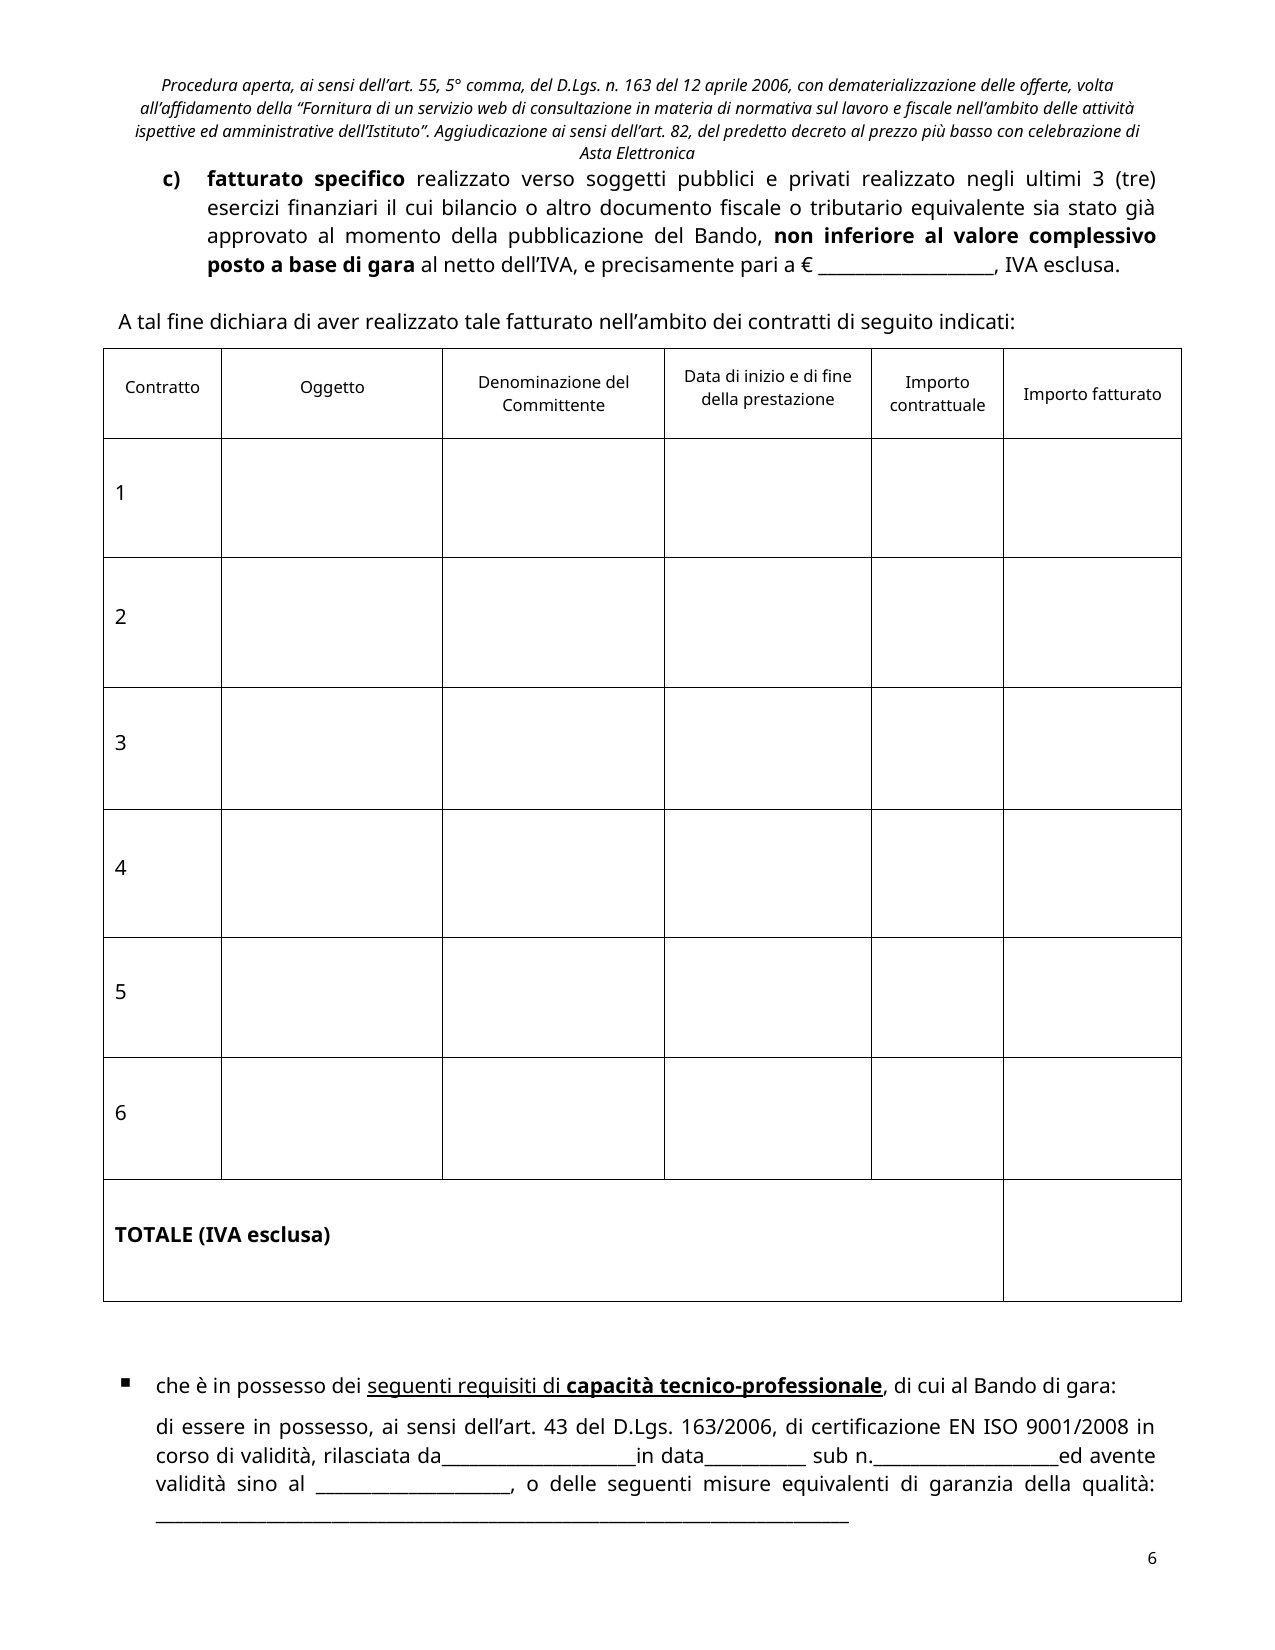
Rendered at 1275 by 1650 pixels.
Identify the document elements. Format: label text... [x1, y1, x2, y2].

table_cell [222, 938, 442, 1057]
table_cell [665, 938, 871, 1057]
table_cell [872, 558, 1003, 687]
table_header Denominazione del Committente [443, 349, 664, 438]
table_cell [443, 439, 664, 557]
text A tal fine dichiara di aver realizzato tale fatturato nell’ambito dei contratti di seguito indicati: [118, 307, 1157, 335]
table_cell [443, 558, 664, 687]
table_header Oggetto [222, 349, 442, 438]
table_cell [665, 688, 871, 809]
table_cell [443, 938, 664, 1057]
table_cell [1004, 938, 1181, 1057]
table_cell [872, 938, 1003, 1057]
table_header Contratto [104, 349, 221, 438]
text di essere in possesso, ai sensi dell’art. 43 del D.Lgs. 163/2006, di certificazione EN ISO 9001/2008 in corso di validità, rilasciata da_____________________in data___________ sub n.____________________ed avente validità sino al _____________________, o delle seguenti misure equivalenti di garanzia della qualità: ___________________________________________________________________________ [156, 1412, 1157, 1526]
table_cell [665, 810, 871, 937]
table_cell 5 [104, 938, 221, 1057]
table_cell [872, 439, 1003, 557]
table_cell [443, 810, 664, 937]
table_cell [1004, 439, 1181, 557]
table_cell TOTALE (IVA esclusa) [104, 1180, 1003, 1301]
table_header Importo contrattuale [872, 349, 1003, 438]
table_cell [222, 439, 442, 557]
table_cell [222, 810, 442, 937]
table_header Data di inizio e di fine della prestazione [665, 349, 871, 438]
table_cell [872, 1058, 1003, 1179]
list che è in possesso dei seguenti requisiti di capacità tecnico-professionale, di cui al Bando di gara: [118, 1371, 1157, 1400]
table_cell 3 [104, 688, 221, 809]
table_cell [222, 688, 442, 809]
table_cell [443, 688, 664, 809]
table_cell [872, 688, 1003, 809]
table_cell [665, 558, 871, 687]
table_cell 1 [104, 439, 221, 557]
table_cell [1004, 810, 1181, 937]
list fatturato specifico realizzato verso soggetti pubblici e privati realizzato negli ultimi 3 (tre) esercizi finanziari il cui bilancio o altro documento fiscale o tributario equivalente sia stato già approvato al momento della pubblicazione del Bando, non inferiore al valore complessivo posto a base di gara al netto dell’IVA, e precisamente pari a € ___________________, IVA esclusa. [162, 164, 1157, 278]
table_cell 6 [104, 1058, 221, 1179]
table_cell [665, 1058, 871, 1179]
table_cell [1004, 688, 1181, 809]
table_cell [1004, 1058, 1181, 1179]
table_cell [1004, 1180, 1181, 1301]
table_cell [1004, 558, 1181, 687]
table_header Importo fatturato [1004, 349, 1181, 438]
table_cell [665, 439, 871, 557]
table_cell 4 [104, 810, 221, 937]
table_cell 2 [104, 558, 221, 687]
table_cell [222, 1058, 442, 1179]
table_cell [222, 558, 442, 687]
table_cell [872, 810, 1003, 937]
table_cell [443, 1058, 664, 1179]
